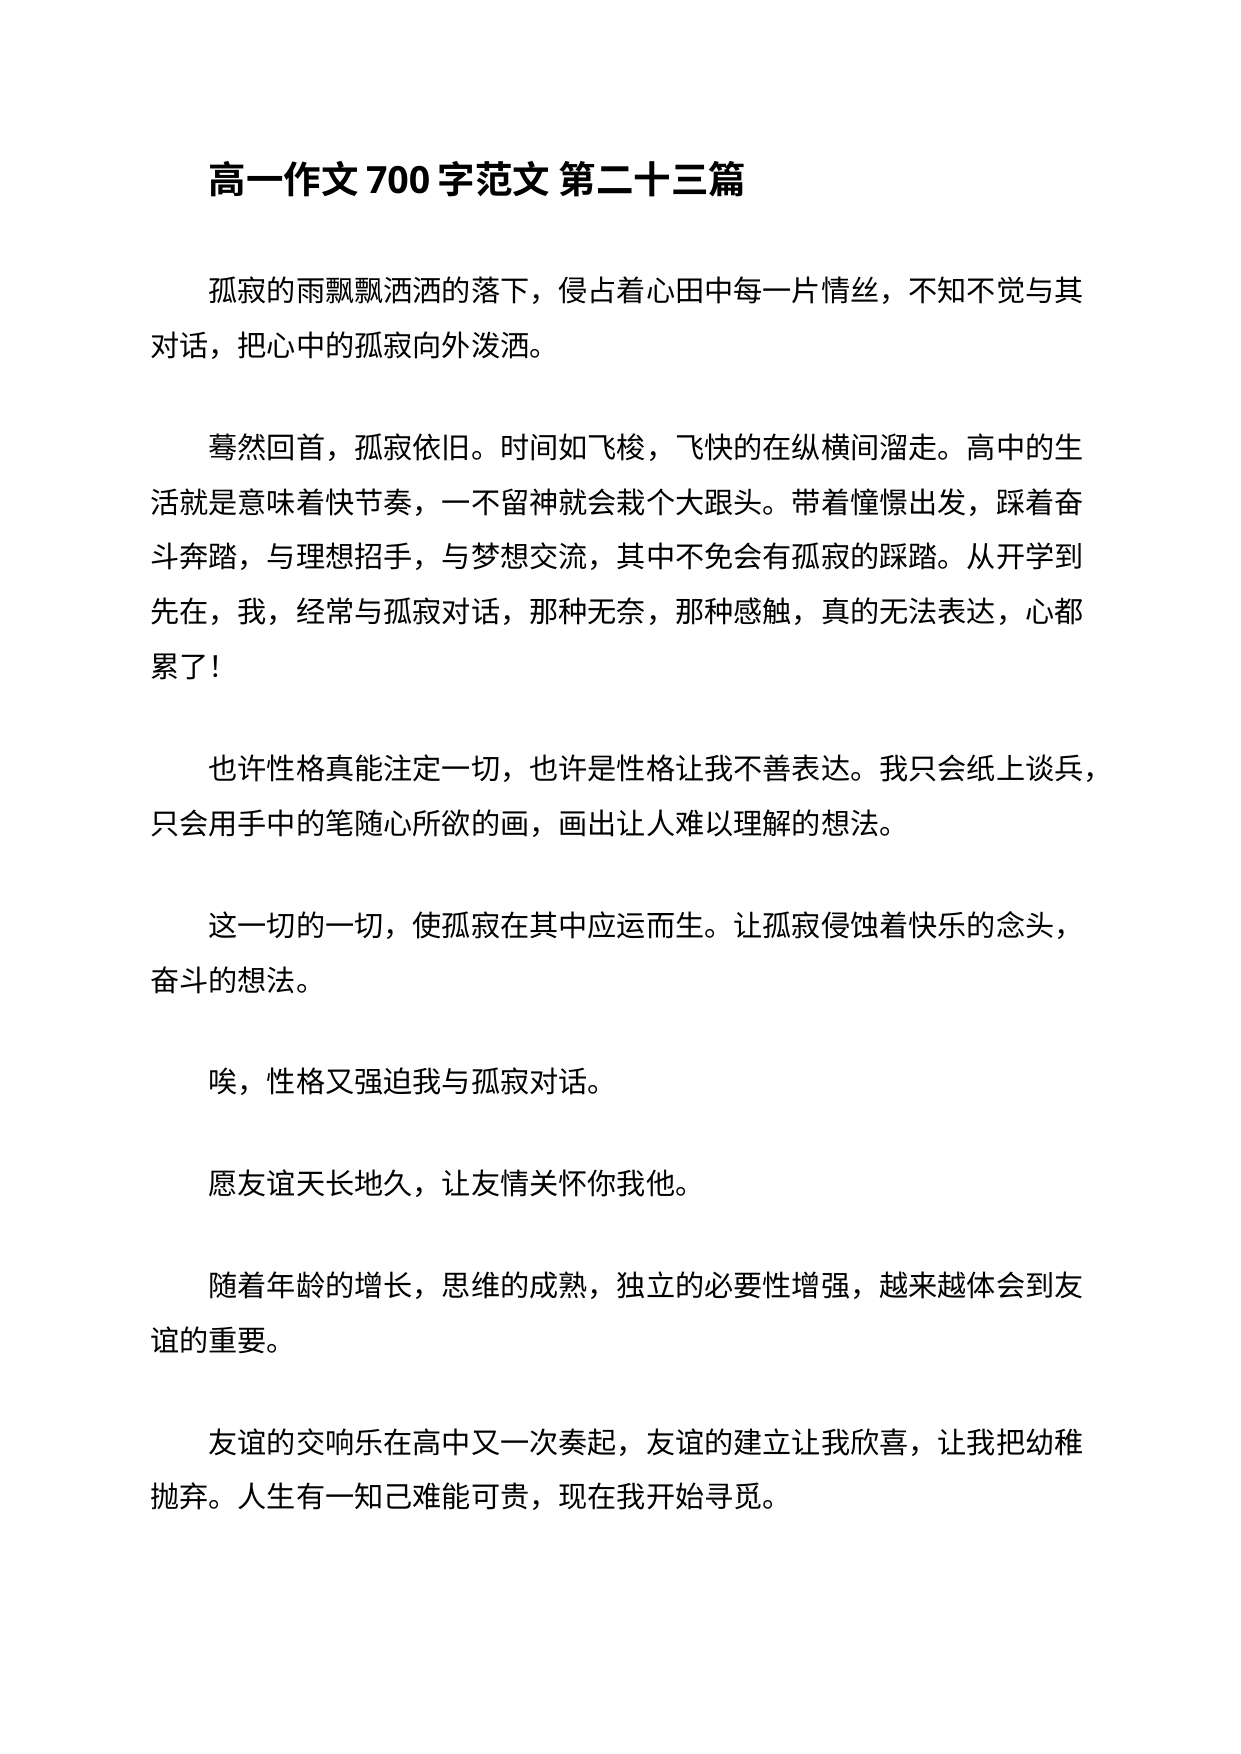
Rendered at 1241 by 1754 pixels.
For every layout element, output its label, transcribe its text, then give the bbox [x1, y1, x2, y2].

text 这一切的一切，使孤寂在其中应运而生。让孤寂侵蚀着快乐的念头，奋斗的想法。 [150, 902, 1090, 999]
text 孤寂的雨飘飘洒洒的落下，侵占着心田中每一片情丝，不知不觉与其对话，把心中的孤寂向外泼洒。 [150, 268, 1090, 365]
text 愿友谊天长地久，让友情关怀你我他。 [150, 1161, 1090, 1203]
text 随着年龄的增长，思维的成熟，独立的必要性增强，越来越体会到友谊的重要。 [150, 1262, 1090, 1360]
text 唉，性格又强迫我与孤寂对话。 [150, 1059, 1090, 1101]
text 蓦然回首，孤寂依旧。时间如飞梭，飞快的在纵横间溜走。高中的生活就是意味着快节奏，一不留神就会栽个大跟头。带着憧憬出发，踩着奋斗奔踏，与理想招手，与梦想交流，其中不免会有孤寂的踩踏。从开学到先在，我，经常与孤寂对话，那种无奈，那种感触，真的无法表达，心都累了！ [150, 424, 1090, 686]
text 友谊的交响乐在高中又一次奏起，友谊的建立让我欣喜，让我把幼稚抛弃。人生有一知己难能可贵，现在我开始寻觅。 [150, 1419, 1090, 1516]
text 也许性格真能注定一切，也许是性格让我不善表达。我只会纸上谈兵，只会用手中的笔随心所欲的画，画出让人难以理解的想法。 [150, 746, 1090, 843]
text 高一作文700字范文 第二十三篇 [150, 150, 1090, 204]
